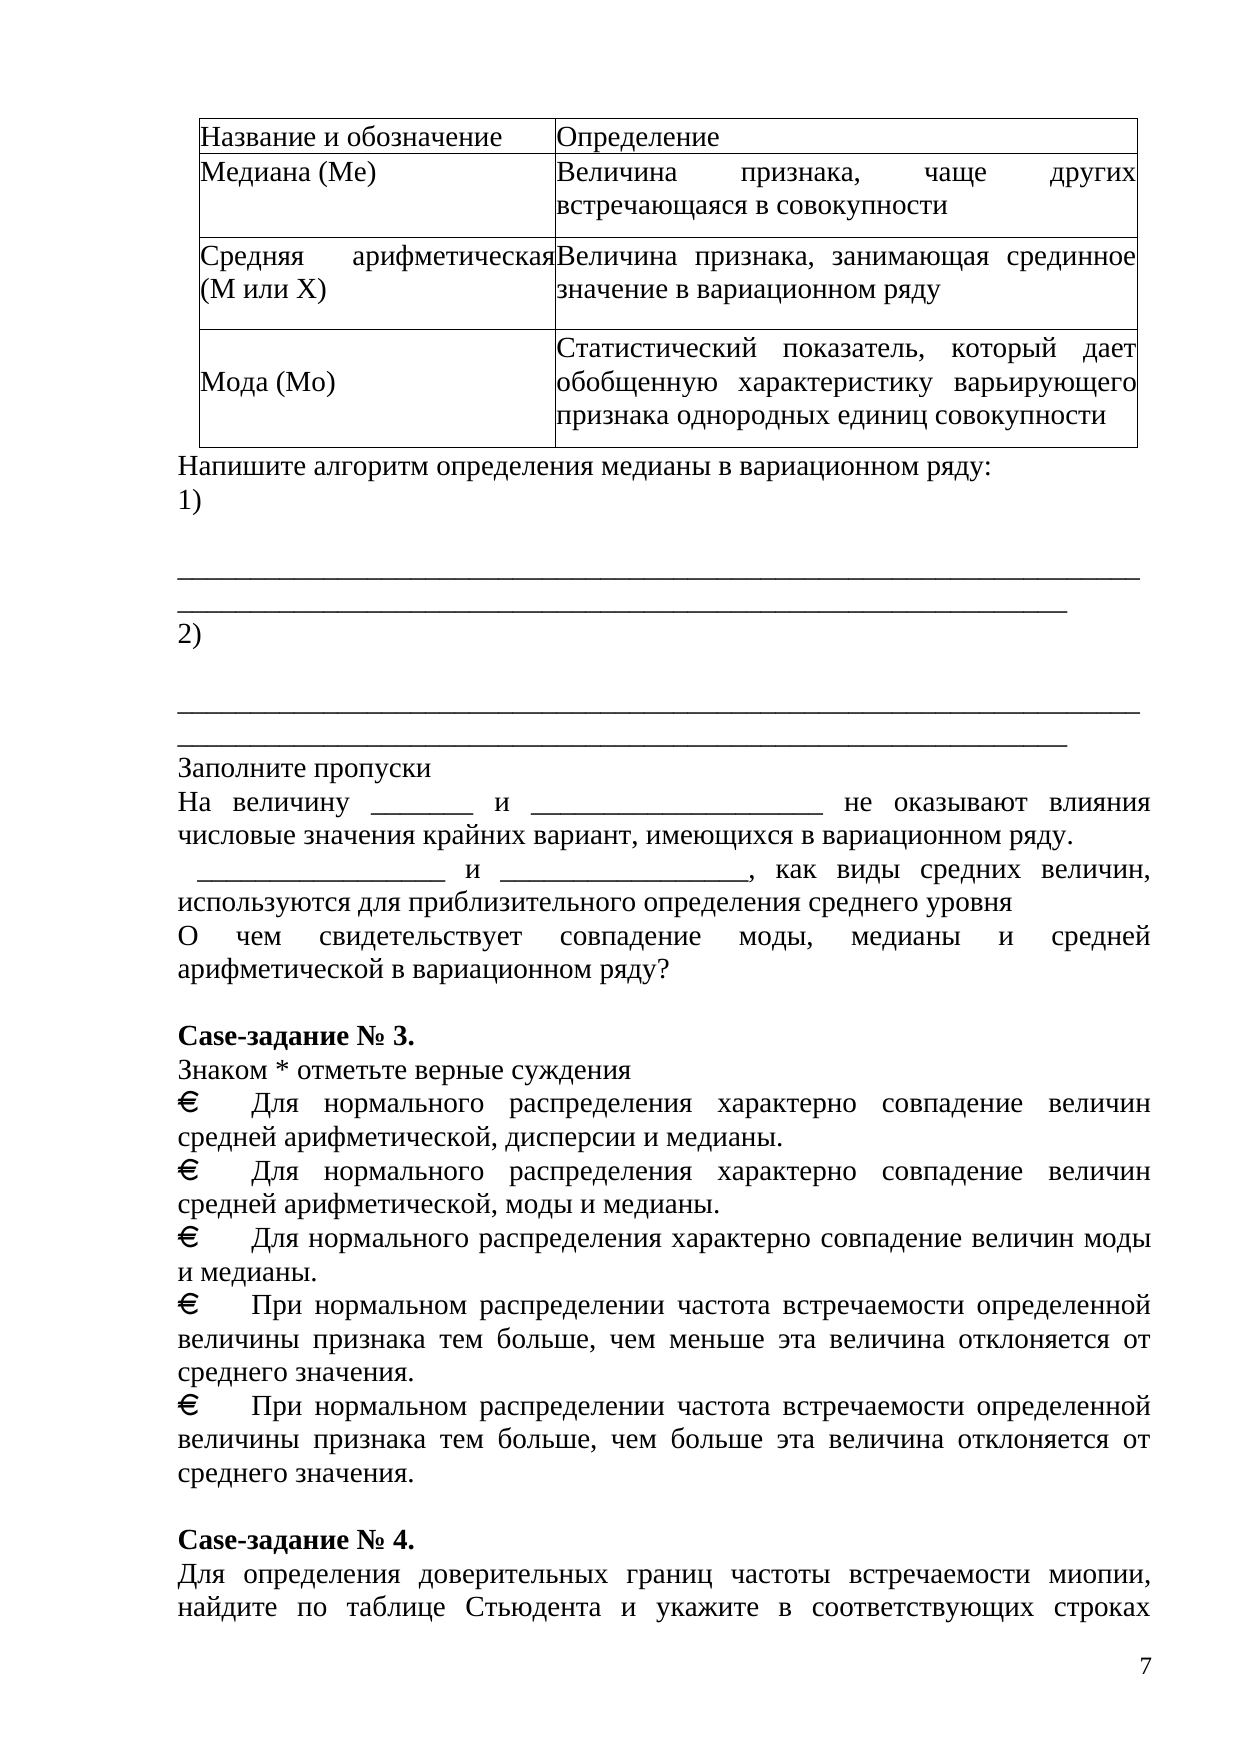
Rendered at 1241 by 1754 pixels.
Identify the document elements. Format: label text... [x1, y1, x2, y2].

list При нормальном распределении частота встречаемости определенной величины признака тем больше, чем меньше эта величина отклоняется от среднего значения. [177, 1287, 1152, 1388]
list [177, 1556, 1152, 1623]
list Для нормального распределения характерно совпадение величин средней арифметической, дисперсии и медианы. [177, 1086, 1152, 1153]
table_header Определение [556, 119, 1137, 153]
table_cell Средняя арифметическая (М или Х) [200, 238, 555, 329]
text _________________ и _________________, как виды средних величин, используются для приблизительного определения среднего уровня [177, 851, 1152, 918]
list Для нормального распределения характерно совпадение величин моды и медианы. [177, 1220, 1152, 1287]
text Напишите алгоритм определения медианы в вариационном ряду: [177, 448, 1152, 482]
text 1) _______________________________________________________________________________________________________________________________ [177, 482, 1152, 616]
text На величину _______ и ____________________ не оказывают влияния числовые значения крайних вариант, имеющихся в вариационном ряду. [177, 784, 1152, 851]
table_cell Величина признака, занимающая срединное значение в вариационном ряду [556, 238, 1137, 329]
table_header Название и обозначение [200, 119, 555, 153]
list Для нормального распределения характерно совпадение величин средней арифметической, моды и медианы. [177, 1153, 1152, 1220]
text Заполните пропуски [177, 750, 1152, 784]
text О чем свидетельствует совпадение моды, медианы и средней арифметической в вариационном ряду? [177, 918, 1152, 985]
table_cell Мода (Мо) [200, 330, 555, 447]
text Case-задание № 4. [177, 1522, 1152, 1556]
table_cell Статистический показатель, который дает обобщенную характеристику варьирующего признака однородных единиц совокупности [556, 397, 1137, 447]
table_cell Величина признака, чаще других встречающаяся в совокупности [556, 154, 1137, 237]
text Case-задание № 3. [177, 1018, 1152, 1052]
table_cell Медиана (Ме) [200, 154, 555, 237]
text Знаком * отметьте верные суждения [177, 1052, 1152, 1086]
text 2) _______________________________________________________________________________________________________________________________ [177, 616, 1152, 750]
list При нормальном распределении частота встречаемости определенной величины признака тем больше, чем больше эта величина отклоняется от среднего значения. [177, 1388, 1152, 1489]
